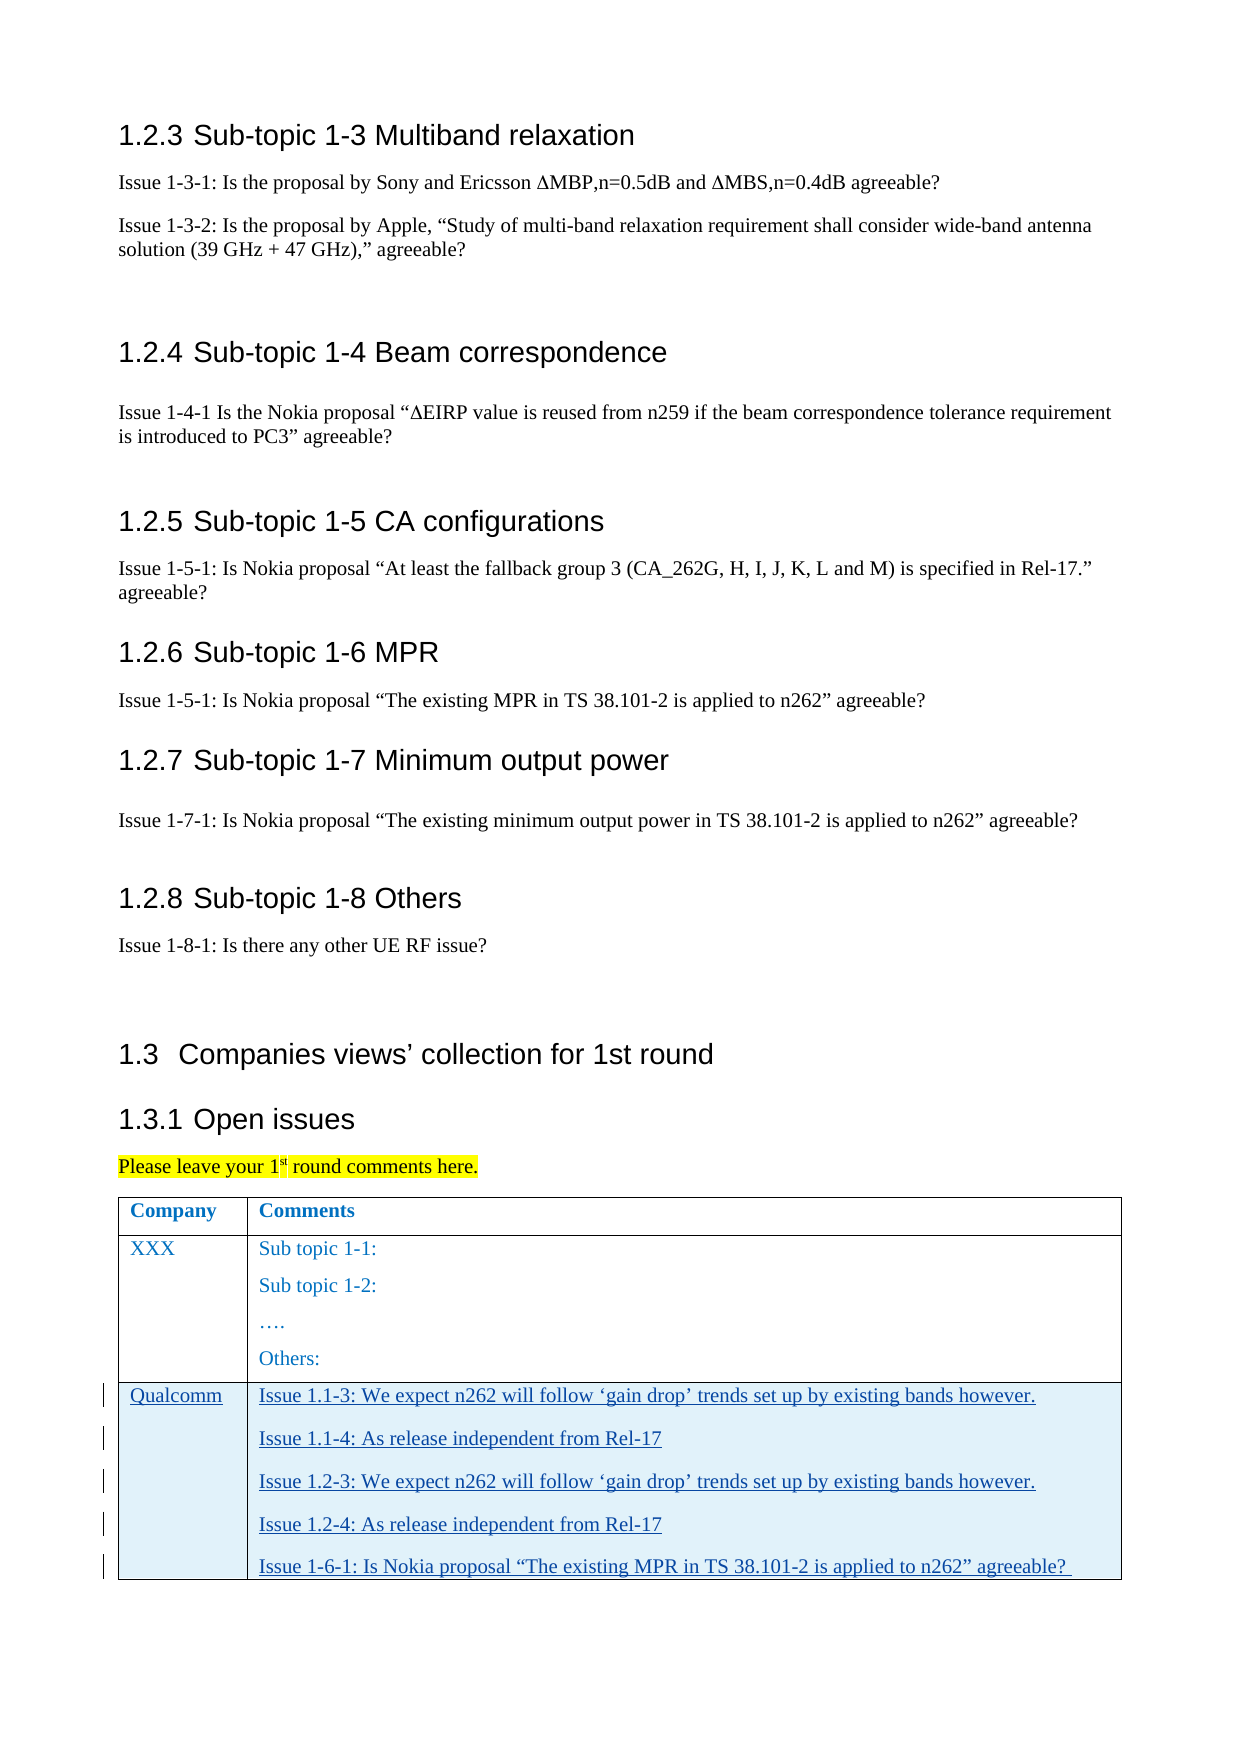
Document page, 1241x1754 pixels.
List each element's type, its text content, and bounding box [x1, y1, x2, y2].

subtitle Sub-topic 1-7 Minimum output power [118, 743, 1122, 776]
subtitle Sub-topic 1-3 Multiband relaxation [118, 118, 1122, 152]
table_cell Sub topic 1-1: Sub topic 1-2: …. Others: [248, 1236, 1121, 1382]
text Issue 1-7-1: Is Nokia proposal “The existing minimum output power in TS 38.101-2 is applied to n262” agreeable? [118, 808, 1122, 832]
text Issue 1-3-1: Is the proposal by Sony and Ericsson MBP,n=0.5dB and MBS,n=0.4dB agreeable? [118, 170, 1122, 194]
subtitle Sub-topic 1-8 Others [118, 881, 1122, 914]
text Issue 1-5-1: Is Nokia proposal “At least the fallback group 3 (CA_262G, H, I, J, K, L and M) is specified in Rel-17.” agreeable? [118, 556, 1122, 604]
table_header Company [119, 1198, 247, 1235]
text Please leave your 1st round comments here. [118, 1154, 1122, 1178]
subtitle Open issues [118, 1102, 1122, 1136]
table_header Comments [248, 1198, 1121, 1235]
subtitle Sub-topic 1-6 MPR [118, 635, 1122, 669]
text Issue 1-8-1: Is there any other UE RF issue? [118, 933, 1122, 957]
text Issue 1-3-2: Is the proposal by Apple, “Study of multi-band relaxation requirement shall consider wide-band antenna solution (39 GHz + 47 GHz),” agreeable? [118, 213, 1122, 261]
subtitle Sub-topic 1-5 CA configurations [118, 503, 1122, 537]
table_cell XXX [119, 1236, 247, 1382]
text Issue 1-4-1 Is the Nokia proposal “EIRP value is reused from n259 if the beam correspondence tolerance requirement is introduced to PC3” agreeable? [118, 400, 1122, 448]
text Issue 1-5-1: Is Nokia proposal “The existing MPR in TS 38.101-2 is applied to n262” agreeable? [118, 687, 1122, 712]
subtitle Companies views’ collection for 1st round [118, 1037, 1122, 1071]
subtitle Sub-topic 1-4 Beam correspondence [118, 335, 1122, 369]
